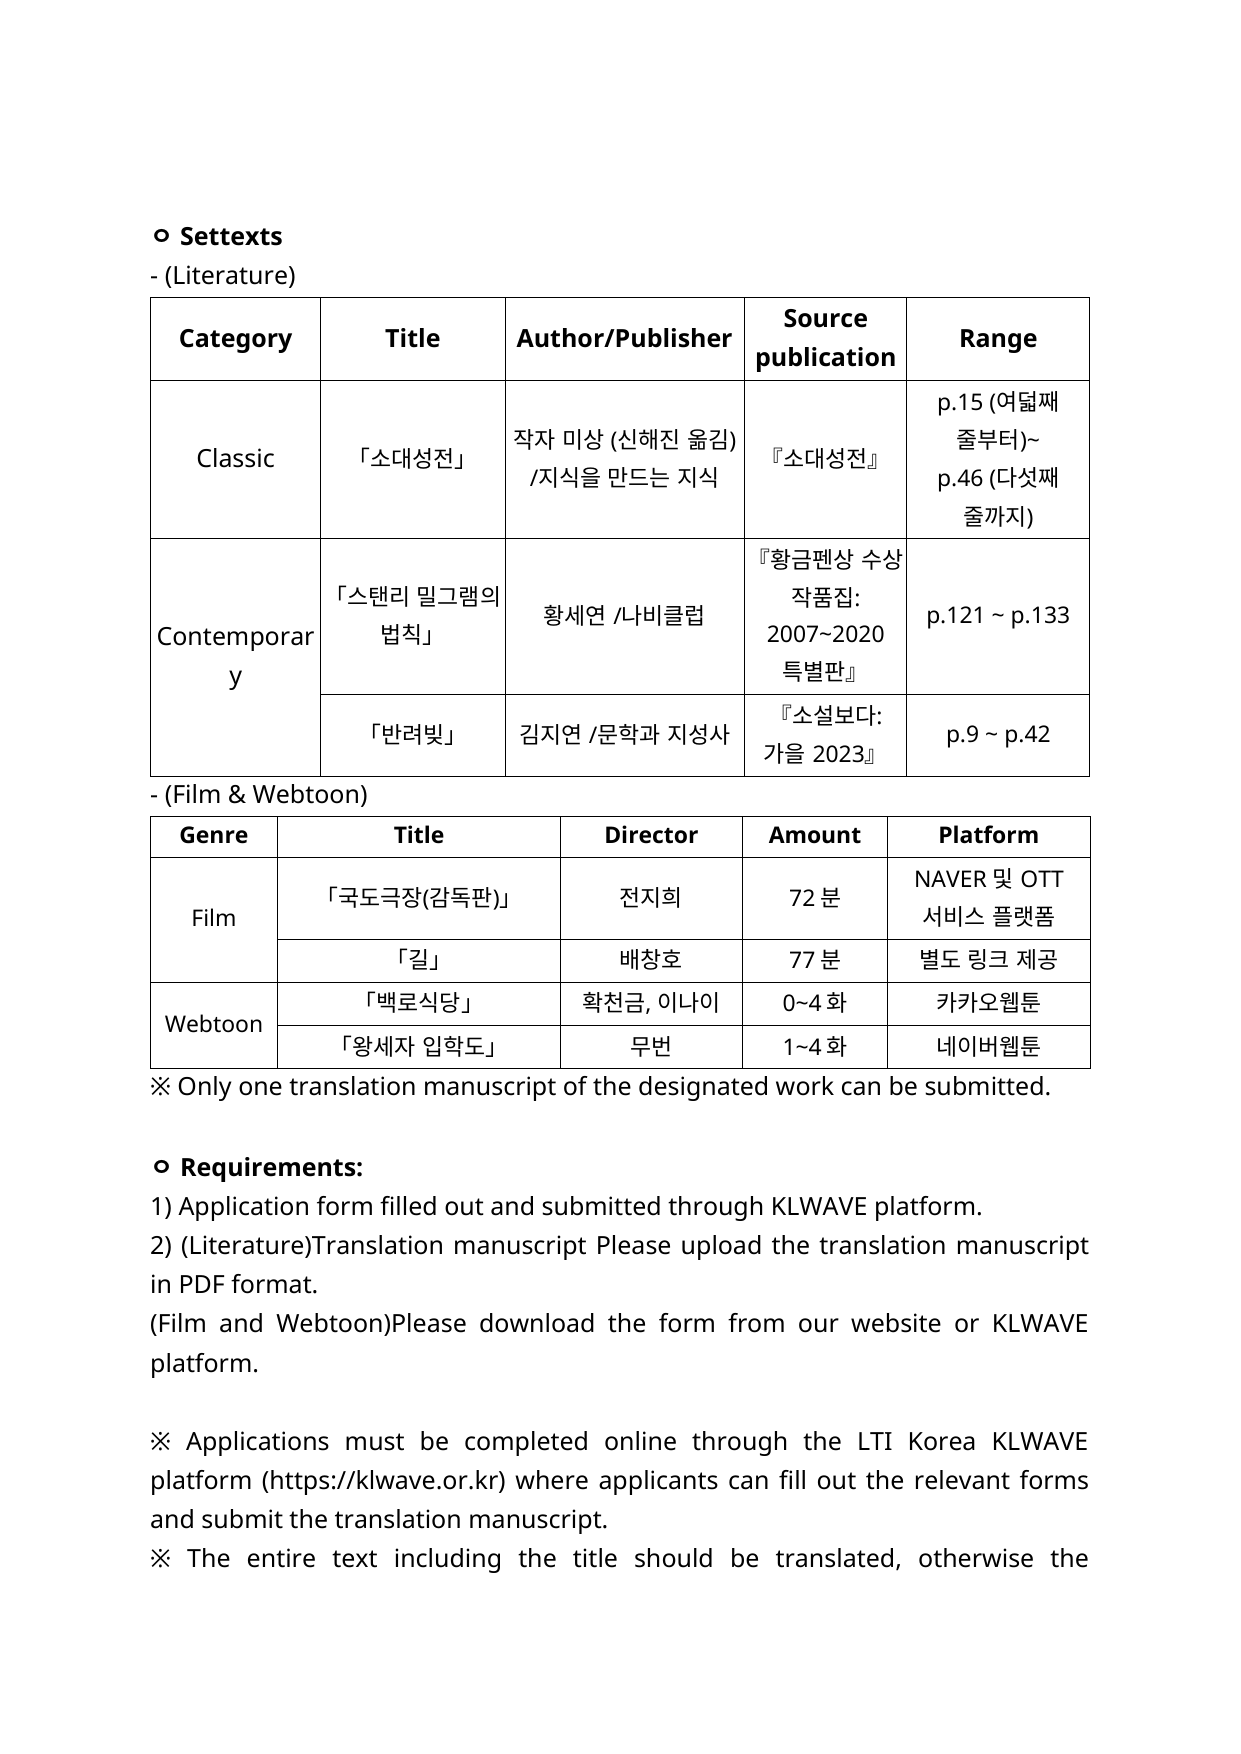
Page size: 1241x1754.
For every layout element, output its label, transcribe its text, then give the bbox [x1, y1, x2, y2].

text - (Literature) [150, 258, 1090, 292]
table_cell 황세연 /나비클럽 [506, 539, 744, 694]
table_cell 1~4화 [743, 1026, 887, 1068]
table_header Title [278, 817, 560, 857]
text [150, 1541, 1090, 1575]
text ※ Only one translation manuscript of the designated work can be submitted. [150, 1069, 1090, 1103]
table_cell 배창호 [561, 940, 742, 982]
table_cell p.121 ~ p.133 [907, 539, 1089, 694]
text 1) Application form filled out and submitted through KLWAVE platform. [150, 1189, 1090, 1223]
text ※ Applications must be completed online through the LTI Korea KLWAVE platform (https://klwave.or.kr) where applicants can fill out the relevant forms and submit the translation manuscript. [150, 1424, 1090, 1536]
table_cell 무번 [561, 1026, 742, 1068]
table_cell 「백로식당」 [278, 983, 560, 1025]
table_cell 작자 미상 (신해진 옮김) /지식을 만드는 지식 [506, 381, 744, 538]
table_cell 「반려빚」 [321, 695, 505, 776]
table_cell 별도 링크 제공 [888, 940, 1090, 982]
table_cell 「왕세자 입학도」 [278, 1026, 560, 1068]
table_cell 네이버웹툰 [888, 1026, 1090, 1068]
table_cell 77분 [743, 940, 887, 982]
table_header Platform [888, 817, 1090, 857]
table_cell 「국도극장(감독판)」 [278, 858, 560, 938]
table_cell Webtoon [151, 983, 277, 1068]
table_cell 『소설보다: 가을 2023』 [745, 695, 906, 776]
table_cell Classic [151, 381, 320, 538]
text ㅇ Requirements: [150, 1147, 1090, 1183]
table_cell 「길」 [278, 940, 560, 982]
table_cell Contemporary [151, 539, 320, 776]
table_cell p.9 ~ p.42 [907, 695, 1089, 776]
text 2) (Literature)Translation manuscript Please upload the translation manuscript in PDF format. [150, 1228, 1090, 1301]
table_header Range [907, 298, 1089, 380]
table_cell 김지연 /문학과 지성사 [506, 695, 744, 776]
table_cell 『황금펜상 수상 작품집: 2007~2020 특별판』 [745, 539, 906, 694]
table_cell 0~4화 [743, 983, 887, 1025]
table_cell Film [151, 858, 277, 982]
text (Film and Webtoon)Please download the form from our website or KLWAVE platform. [150, 1306, 1090, 1379]
table_header Amount [743, 817, 887, 857]
text - (Film & Webtoon) [150, 777, 1090, 811]
table_header Author/Publisher [506, 298, 744, 380]
table_cell 72분 [743, 858, 887, 938]
table_cell 카카오웹툰 [888, 983, 1090, 1025]
table_cell 전지희 [561, 858, 742, 938]
table_cell NAVER 및 OTT 서비스 플랫폼 [888, 858, 1090, 938]
table_cell 확천금, 이나이 [561, 983, 742, 1025]
text ㅇ Settexts [150, 216, 1090, 253]
table_cell 「소대성전」 [321, 381, 505, 538]
table_header Category [151, 298, 320, 380]
table_header Title [321, 298, 505, 380]
table_header Genre [151, 817, 277, 857]
table_cell p.15 (여덟째 줄부터)~ p.46 (다섯째 줄까지) [907, 381, 1089, 538]
table_header Director [561, 817, 742, 857]
table_header Source publication [745, 298, 906, 380]
table_cell 『소대성전』 [745, 381, 906, 538]
table_cell 「스탠리 밀그램의 법칙」 [321, 539, 505, 694]
